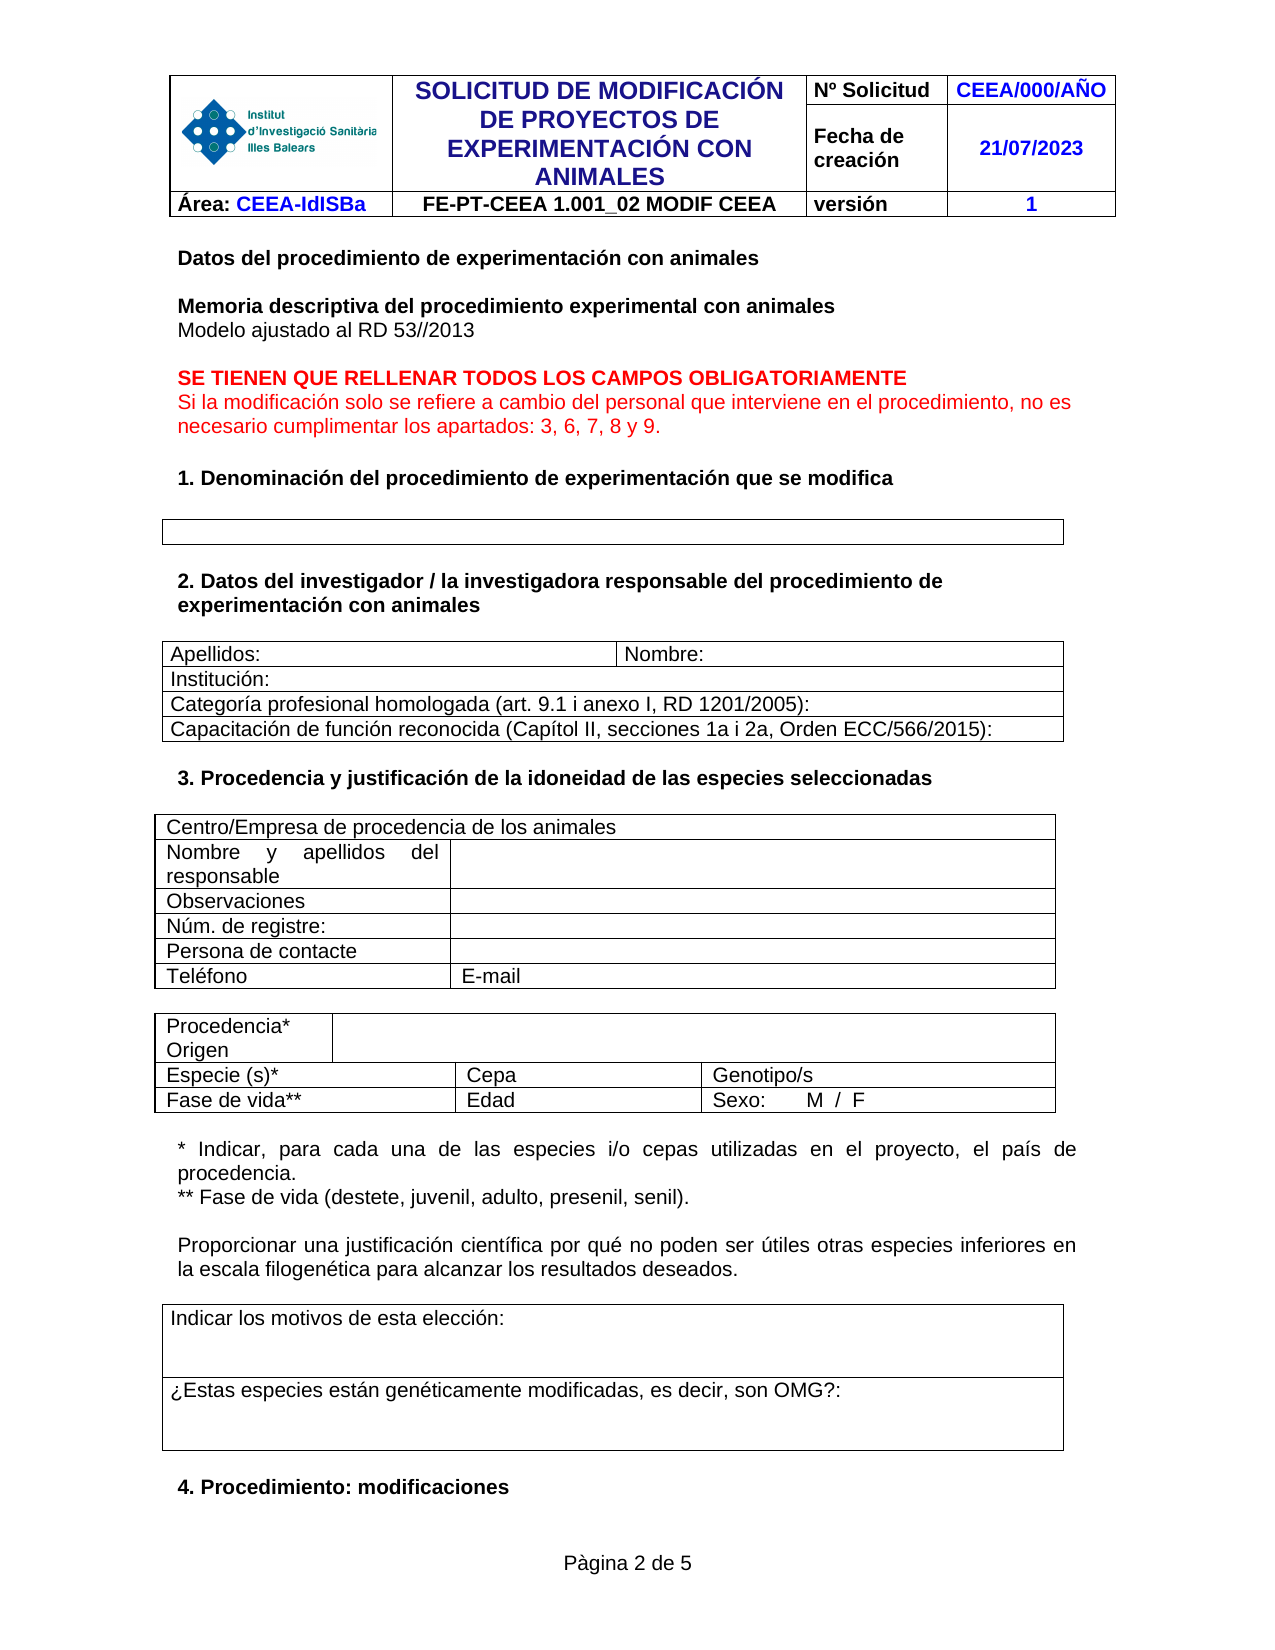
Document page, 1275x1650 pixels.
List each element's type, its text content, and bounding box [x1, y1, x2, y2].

text 2. Datos del investigador / la investigadora responsable del procedimiento de experimentación con animales [177, 569, 1078, 617]
table_cell Genotipo/s [702, 1063, 1055, 1087]
table_header [163, 520, 1063, 544]
table_cell Edad [456, 1088, 701, 1112]
text Modelo ajustado al RD 53//2013 [177, 318, 1078, 342]
table_cell [451, 939, 1055, 963]
text Datos del procedimiento de experimentación con animales [177, 246, 1078, 270]
text Si la modificación solo se refiere a cambio del personal que interviene en el procedimiento, no es necesario cumplimentar los apartados: 3, 6, 7, 8 y 9. [177, 389, 1078, 437]
table_cell Nombre y apellidos del responsable [156, 840, 450, 888]
table_cell Especie (s)* [156, 1063, 455, 1087]
table_cell Categoría profesional homologada (art. 9.1 i anexo I, RD 1201/2005): [163, 692, 1063, 716]
table_header Apellidos: [163, 642, 616, 666]
text 3. Procedencia y justificación de la idoneidad de las especies seleccionadas [177, 766, 1078, 790]
table_cell Núm. de registre: [156, 914, 450, 938]
table_cell [451, 889, 1055, 913]
table_cell Persona de contacte [156, 939, 450, 963]
table_cell ¿Estas especies están genéticamente modificadas, es decir, son OMG?: [163, 1378, 1063, 1450]
table_cell Sexo: M / F [702, 1088, 1055, 1112]
table_header Nombre: [617, 642, 1063, 666]
table_cell Fase de vida** [156, 1088, 455, 1112]
table_cell [451, 840, 1055, 888]
text SE TIENEN QUE RELLENAR TODOS LOS CAMPOS OBLIGATORIAMENTE [177, 366, 1078, 389]
text * Indicar, para cada una de las especies i/o cepas utilizadas en el proyecto, el país de procedencia. [177, 1137, 1078, 1184]
table_cell Teléfono [156, 964, 450, 988]
table_cell Institución: [163, 667, 1063, 691]
text Proporcionar una justificación científica por qué no poden ser útiles otras especies inferiores en la escala filogenética para alcanzar los resultados deseados. [177, 1232, 1078, 1280]
table_cell [451, 914, 1055, 938]
text 4. Procedimiento: modificaciones [177, 1475, 1078, 1499]
table_cell Observaciones [156, 889, 450, 913]
table_header Procedencia* Origen [156, 1014, 332, 1062]
table_header Centro/Empresa de procedencia de los animales [156, 815, 1055, 839]
table_header [333, 1014, 1055, 1062]
table_cell E-mail [451, 964, 1055, 988]
text Memoria descriptiva del procedimiento experimental con animales [177, 294, 1078, 318]
table_cell Cepa [456, 1063, 701, 1087]
table_header Indicar los motivos de esta elección: [163, 1305, 1063, 1377]
table_cell Capacitación de función reconocida (Capítol II, secciones 1a i 2a, Orden ECC/566/2015): [163, 717, 1063, 741]
picture [181, 97, 377, 167]
text 1. Denominación del procedimiento de experimentación que se modifica [177, 466, 1078, 490]
text ** Fase de vida (destete, juvenil, adulto, presenil, senil). [177, 1184, 1078, 1208]
